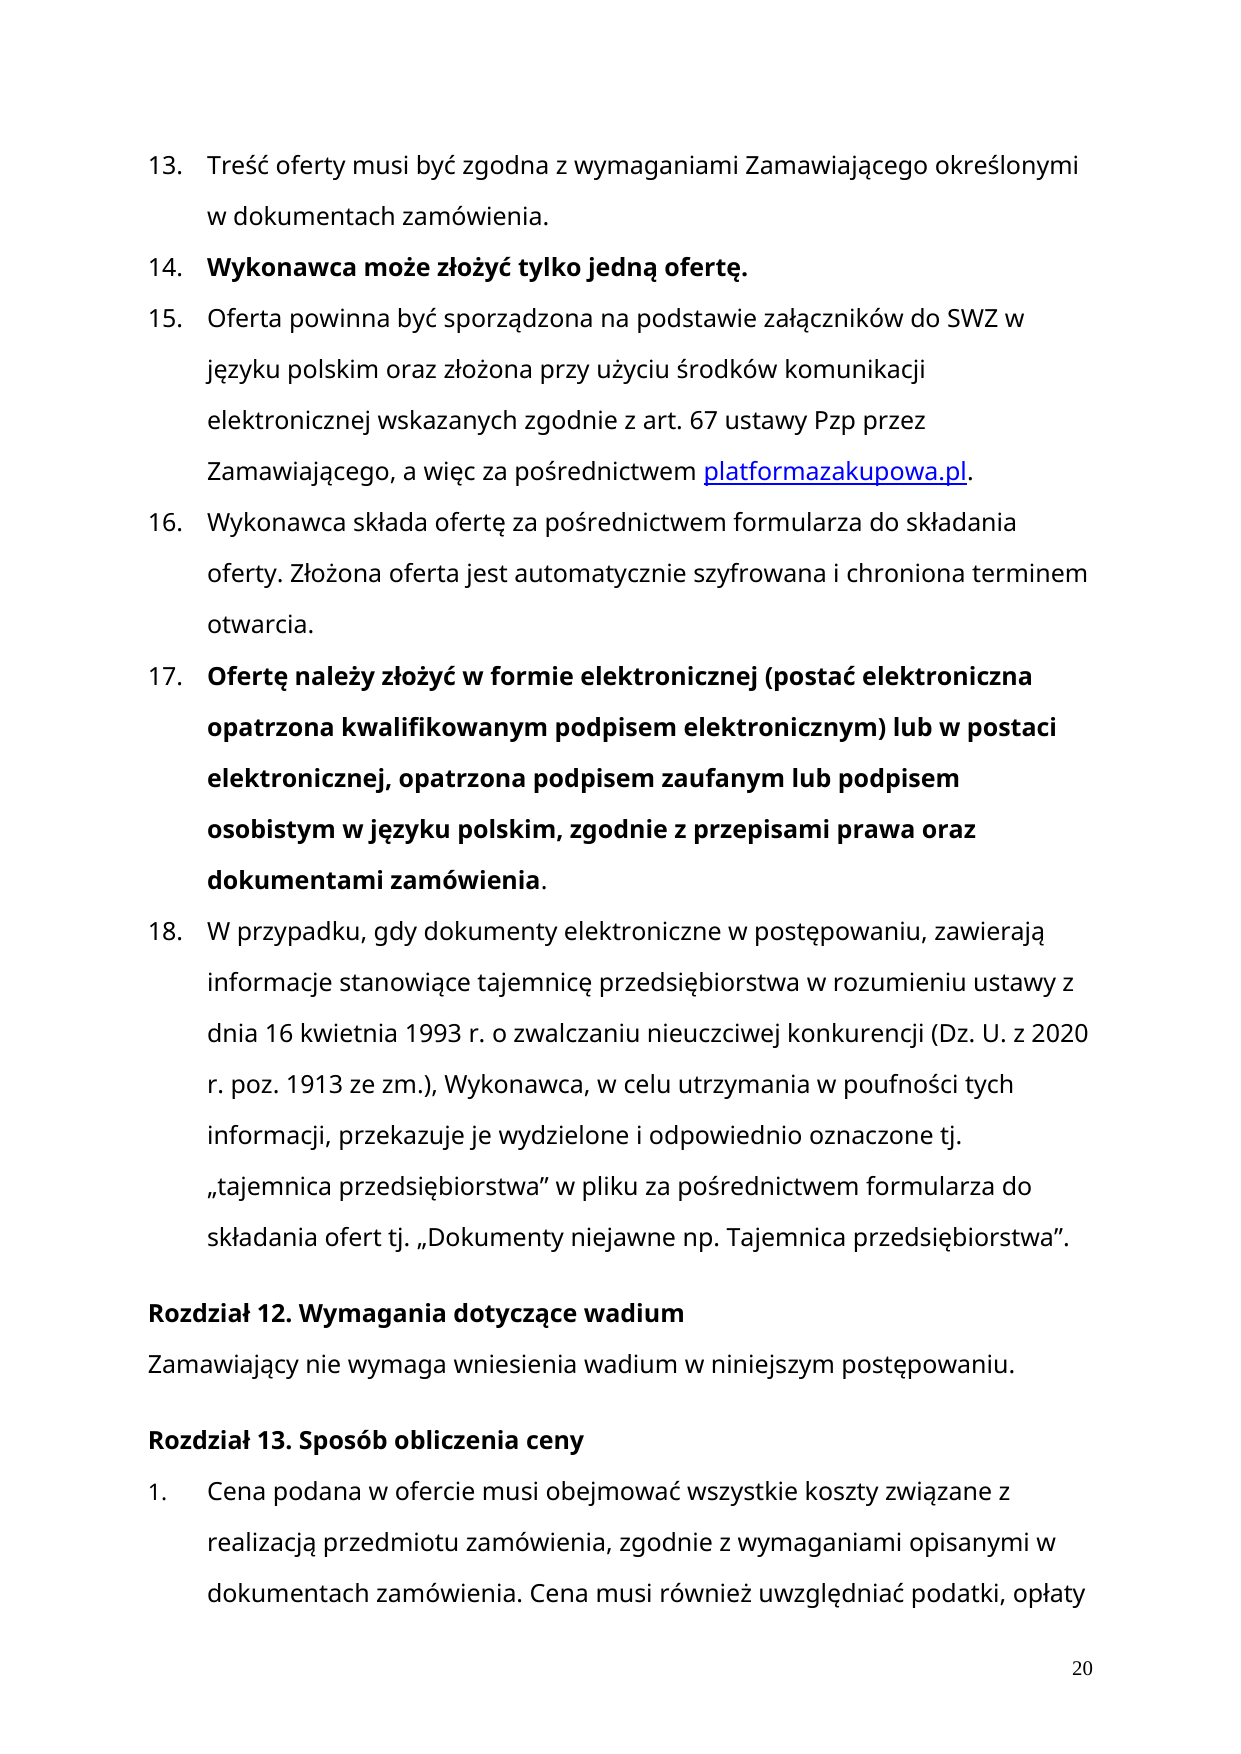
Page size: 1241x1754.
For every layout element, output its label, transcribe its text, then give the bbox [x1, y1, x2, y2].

list Wykonawca może złożyć tylko jedną ofertę. [148, 250, 1092, 284]
subtitle Rozdział 13. Sposób obliczenia ceny [148, 1423, 1092, 1457]
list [148, 1474, 1092, 1610]
list Wykonawca składa ofertę za pośrednictwem formularza do składania oferty. Złożona oferta jest automatycznie szyfrowana i chroniona terminem otwarcia. [148, 505, 1092, 641]
list Ofertę należy złożyć w formie elektronicznej (postać elektroniczna opatrzona kwalifikowanym podpisem elektronicznym) lub w postaci elektronicznej, opatrzona podpisem zaufanym lub podpisem osobistym w języku polskim, zgodnie z przepisami prawa oraz dokumentami zamówienia. [148, 658, 1092, 896]
list W przypadku, gdy dokumenty elektroniczne w postępowaniu, zawierają informacje stanowiące tajemnicę przedsiębiorstwa w rozumieniu ustawy z dnia 16 kwietnia 1993 r. o zwalczaniu nieuczciwej konkurencji (Dz. U. z 2020 r. poz. 1913 ze zm.), Wykonawca, w celu utrzymania w poufności tych informacji, przekazuje je wydzielone i odpowiednio oznaczone tj. „tajemnica przedsiębiorstwa” w pliku za pośrednictwem formularza do składania ofert tj. „Dokumenty niejawne np. Tajemnica przedsiębiorstwa”. [148, 913, 1092, 1254]
subtitle Rozdział 12. Wymagania dotyczące wadium [148, 1296, 1092, 1330]
list Treść oferty musi być zgodna z wymaganiami Zamawiającego określonymi w dokumentach zamówienia. [148, 148, 1092, 233]
list Oferta powinna być sporządzona na podstawie załączników do SWZ w języku polskim oraz złożona przy użyciu środków komunikacji elektronicznej wskazanych zgodnie z art. 67 ustawy Pzp przez Zamawiającego, a więc za pośrednictwem platformazakupowa.pl. [148, 301, 1092, 488]
text Zamawiający nie wymaga wniesienia wadium w niniejszym postępowaniu. [148, 1347, 1092, 1381]
